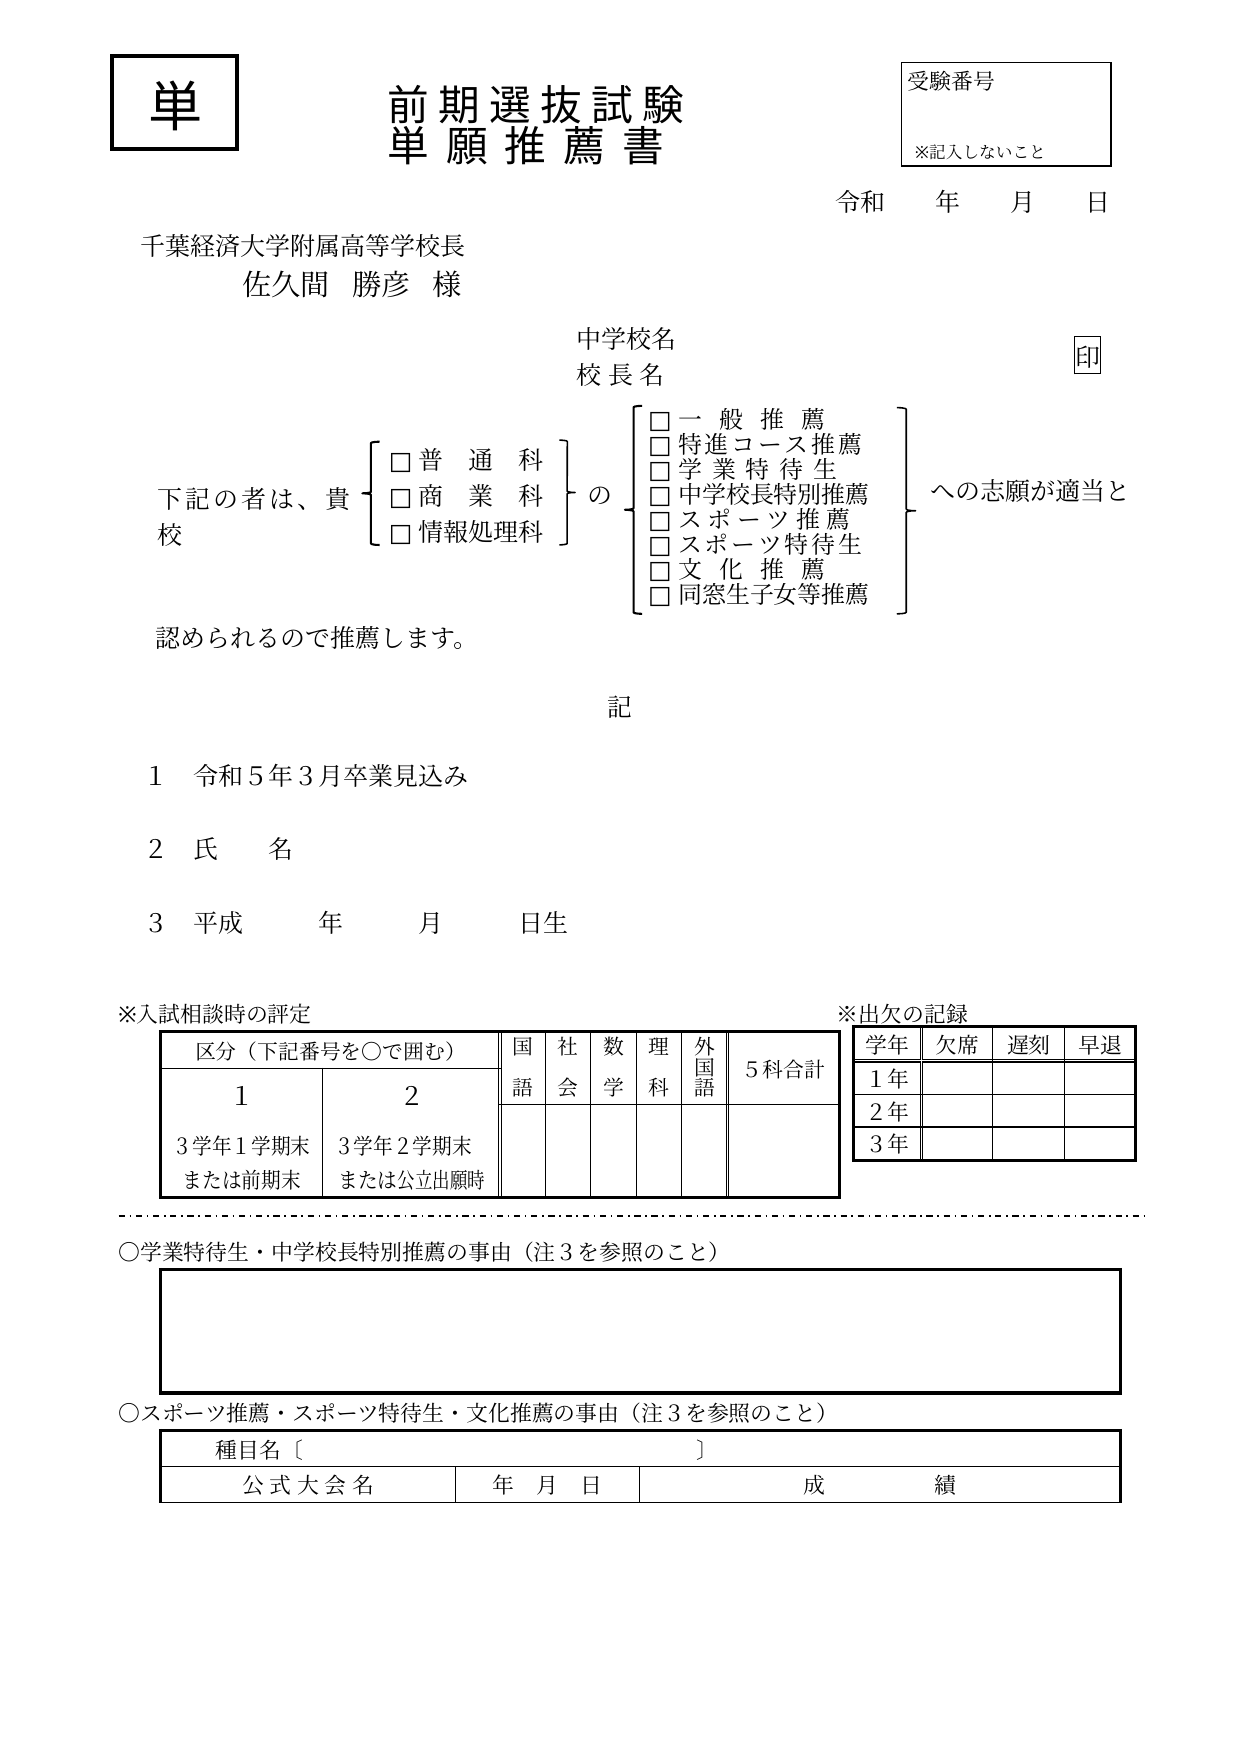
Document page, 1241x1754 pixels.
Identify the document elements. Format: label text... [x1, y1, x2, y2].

table_header [162, 1271, 1119, 1391]
table_cell ２ ３学年２学期末 または公立出願時 [323, 1069, 498, 1196]
table_header 区分（下記番号を〇で囲む） [162, 1033, 498, 1067]
text 認められるので推薦します。 [118, 603, 1122, 671]
table_cell [682, 1105, 726, 1196]
table_header 外国語 [682, 1033, 726, 1104]
text ※入試相談時の評定 ※出欠の記録 [118, 996, 1122, 1030]
text 〇スポーツ推薦・スポーツ特待生・文化推薦の事由（注３を参照のこと） [118, 1394, 1122, 1429]
table_cell [502, 1105, 545, 1196]
table_header 数 学 [591, 1033, 636, 1104]
table_cell 成 績 [640, 1467, 1119, 1502]
table_header ５科合計 [729, 1033, 838, 1104]
text １ 令和５年３月卒業見込み [118, 740, 1122, 808]
table_header 社 会 [546, 1033, 590, 1104]
table_cell [637, 1105, 681, 1196]
subtitle 記 [118, 671, 1122, 740]
table_cell [591, 1105, 636, 1196]
table_cell １ ３学年１学期末または前期末 [162, 1069, 322, 1196]
text ２ 氏 名 [118, 814, 1122, 882]
table_header 理 科 [637, 1033, 681, 1104]
table_cell [729, 1105, 838, 1196]
table_cell 年 月 日 [456, 1467, 639, 1502]
table_header 種目名〔 〕 [162, 1432, 1119, 1466]
table_cell 公 式 大 会 名 [162, 1467, 455, 1502]
table_cell [546, 1105, 590, 1196]
text 〇学業特待生・中学校長特別推薦の事由（注３を参照のこと） [118, 1233, 1122, 1268]
table_header 国 語 [502, 1033, 545, 1104]
text ３ 平成 年 月 日生 [118, 888, 1122, 956]
